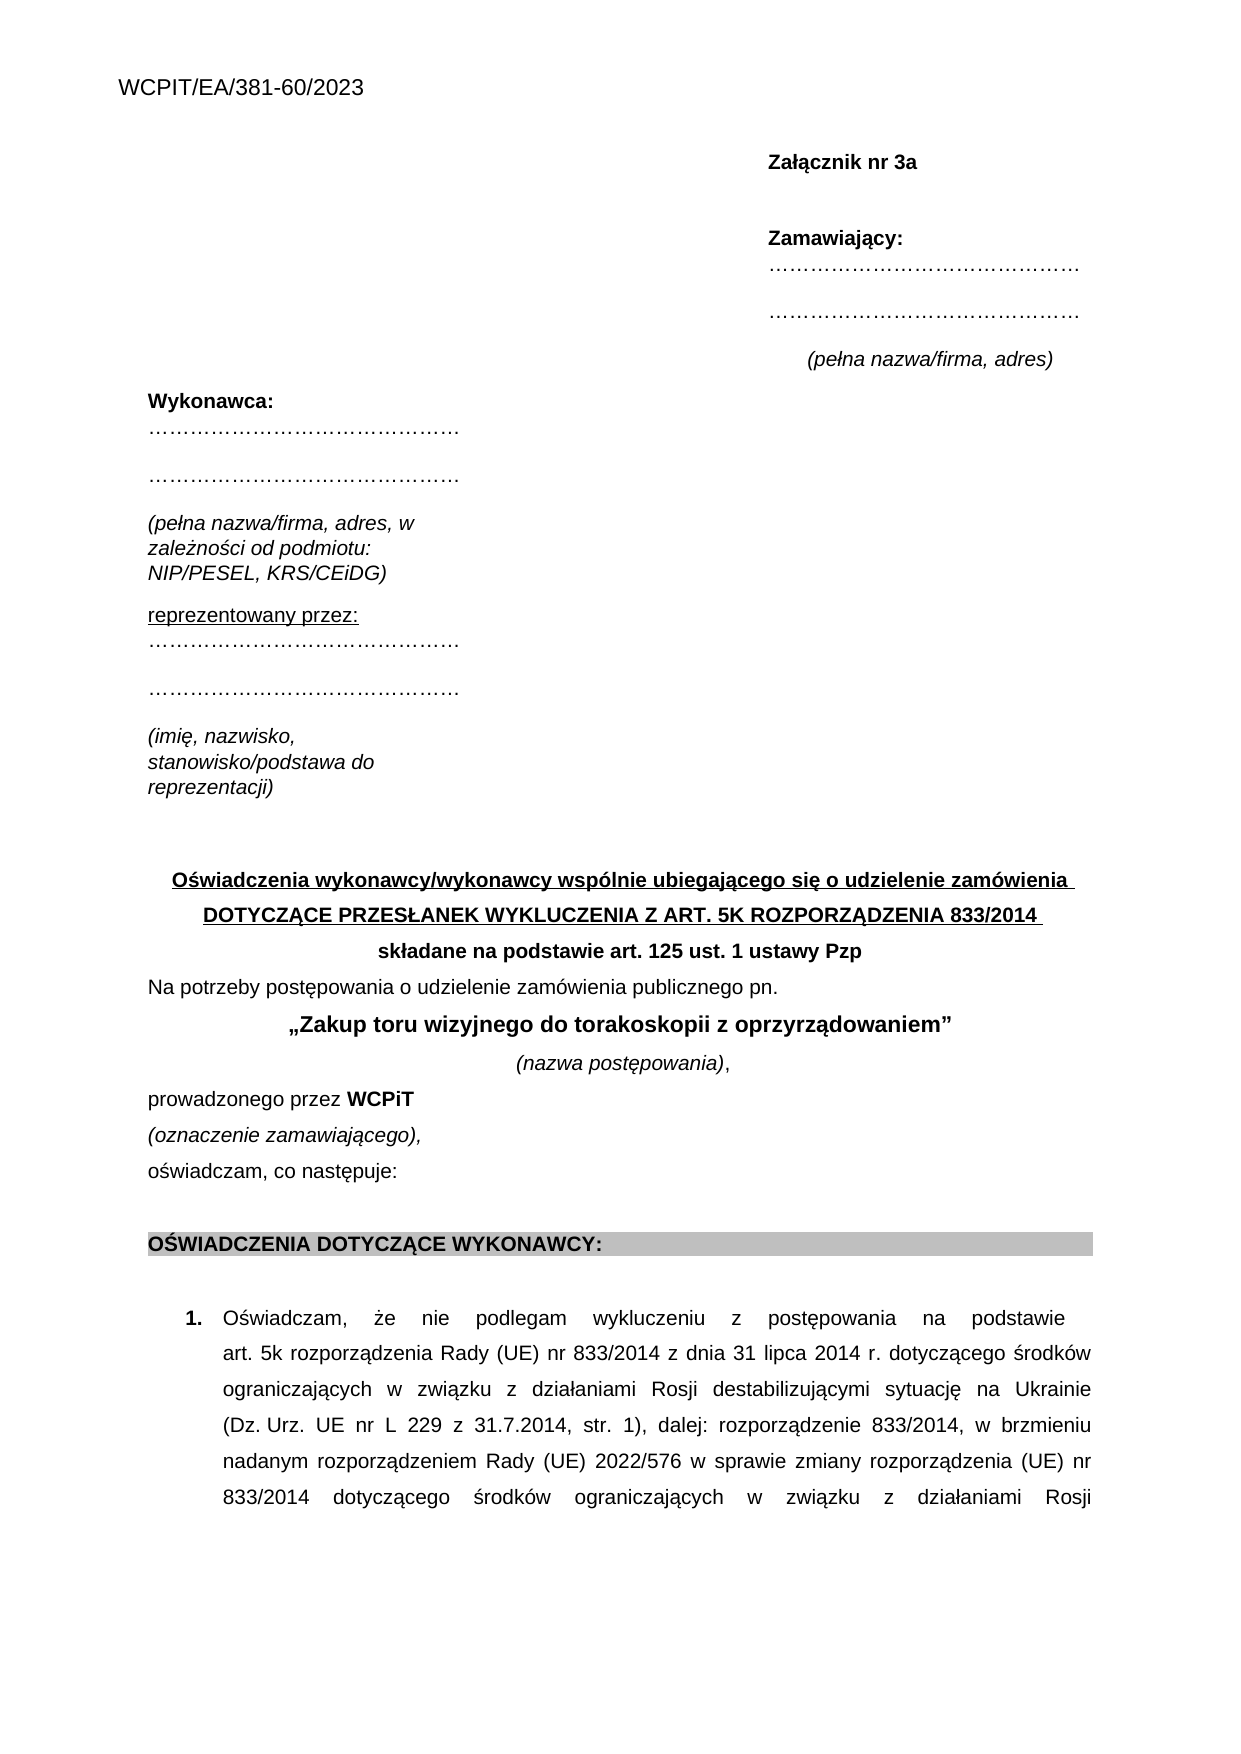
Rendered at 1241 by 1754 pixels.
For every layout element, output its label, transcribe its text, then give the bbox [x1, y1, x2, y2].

text prowadzonego przez WCPiT [148, 1087, 1093, 1111]
text OŚWIADCZENIA DOTYCZĄCE WYKONAWCY: [148, 1232, 1093, 1256]
text Na potrzeby postępowania o udzielenie zamówienia publicznego pn. [148, 975, 1093, 999]
text „Zakup toru wizyjnego do torakoskopii z oprzyrządowaniem” [148, 1011, 1093, 1037]
text składane na podstawie art. 125 ust. 1 ustawy Pzp [148, 939, 1093, 963]
text Wykonawca: [148, 389, 1093, 413]
text Oświadczenia wykonawcy/wykonawcy wspólnie ubiegającego się o udzielenie zamówienia [148, 867, 1093, 891]
text Zamawiający: [694, 226, 1093, 250]
text oświadczam, co następuje: [148, 1158, 1093, 1182]
text Załącznik nr 3a [694, 150, 1093, 174]
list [185, 1305, 1093, 1509]
text (pełna nazwa/firma, adres) [768, 347, 1093, 371]
text (nazwa postępowania), [148, 1051, 1093, 1074]
text ……………………………………………………………………………… [148, 628, 472, 700]
text reprezentowany przez: [148, 603, 1093, 627]
text (pełna nazwa/firma, adres, w zależności od podmiotu: NIP/PESEL, KRS/CEiDG) [148, 510, 472, 585]
text (oznaczenie zamawiającego), [148, 1122, 1093, 1146]
text ……………………………………………………………………………… [148, 414, 472, 486]
text ……………………………………………………………………………… [768, 251, 1093, 323]
text DOTYCZĄCE PRZESŁANEK WYKLUCZENIA Z ART. 5K ROZPORZĄDZENIA 833/2014 [148, 903, 1093, 927]
text WCPIT/EA/381-60/2023 [118, 74, 1093, 100]
text (imię, nazwisko, stanowisko/podstawa do reprezentacji) [148, 724, 472, 799]
